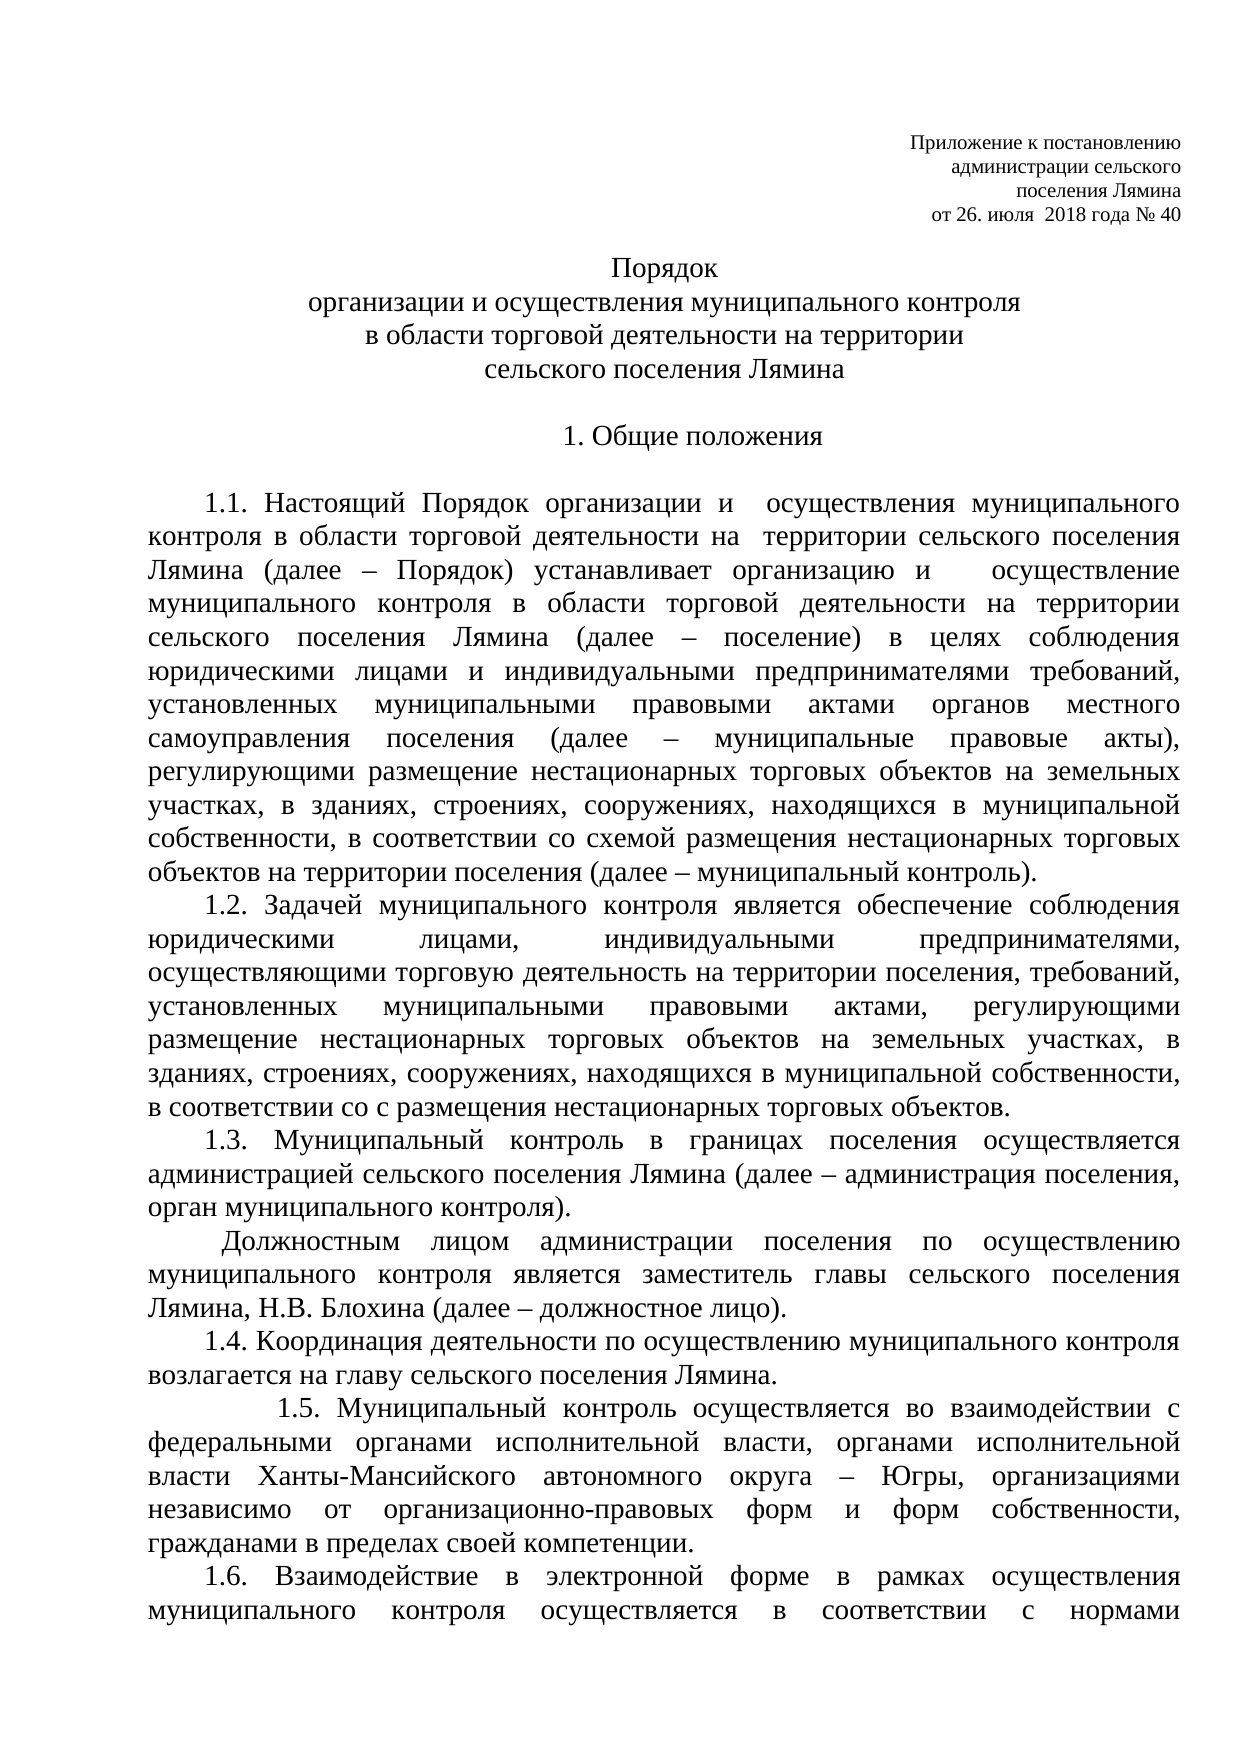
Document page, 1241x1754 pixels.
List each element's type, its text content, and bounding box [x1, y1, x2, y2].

text 1. Общие положения [148, 418, 1181, 451]
title Порядок [148, 250, 1181, 284]
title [148, 1558, 1181, 1625]
title организации и осуществления муниципального контроля [148, 284, 1181, 317]
title 1.5. Муниципальный контроль осуществляется во взаимодействии с федеральными органами исполнительной власти, органами исполнительной власти Ханты-Мансийского автономного округа – Югры, организациями независимо от организационно-правовых форм и форм собственности, гражданами в пределах своей компетенции. [148, 1391, 1181, 1558]
text Приложение к постановлению [148, 130, 1181, 154]
text администрации сельского [148, 154, 1181, 178]
text от 26. июля 2018 года № 40 [148, 202, 1181, 226]
text 1.3. Муниципальный контроль в границах поселения осуществляется администрацией сельского поселения Лямина (далее – администрация поселения, орган муниципального контроля). [148, 1122, 1181, 1223]
title 1.2. Задачей муниципального контроля является обеспечение соблюдения юридическими лицами, индивидуальными предпринимателями, осуществляющими торговую деятельность на территории поселения, требований, установленных муниципальными правовыми актами, регулирующими размещение нестационарных торговых объектов на земельных участках, в зданиях, строениях, сооружениях, находящихся в муниципальной собственности, в соответствии со с размещения нестационарных торговых объектов. [148, 887, 1181, 1122]
title в области торговой деятельности на территории [148, 317, 1181, 351]
text Должностным лицом администрации поселения по осуществлению муниципального контроля является заместитель главы сельского поселения Лямина, Н.В. Блохина (далее – должностное лицо). [148, 1223, 1181, 1323]
title сельского поселения Лямина [148, 351, 1181, 384]
title 1.1. Настоящий Порядок организации и осуществления муниципального контроля в области торговой деятельности на территории сельского поселения Лямина (далее – Порядок) устанавливает организацию и осуществление муниципального контроля в области торговой деятельности на территории сельского поселения Лямина (далее – поселение) в целях соблюдения юридическими лицами и индивидуальными предпринимателями требований, установленных муниципальными правовыми актами органов местного самоуправления поселения (далее – муниципальные правовые акты), регулирующими размещение нестационарных торговых объектов на земельных участках, в зданиях, строениях, сооружениях, находящихся в муниципальной собственности, в соответствии со схемой размещения нестационарных торговых объектов на территории поселения (далее – муниципальный контроль). [148, 485, 1181, 887]
title 1.4. Координация деятельности по осуществлению муниципального контроля возлагается на главу сельского поселения Лямина. [148, 1323, 1181, 1391]
text поселения Лямина [148, 178, 1181, 202]
